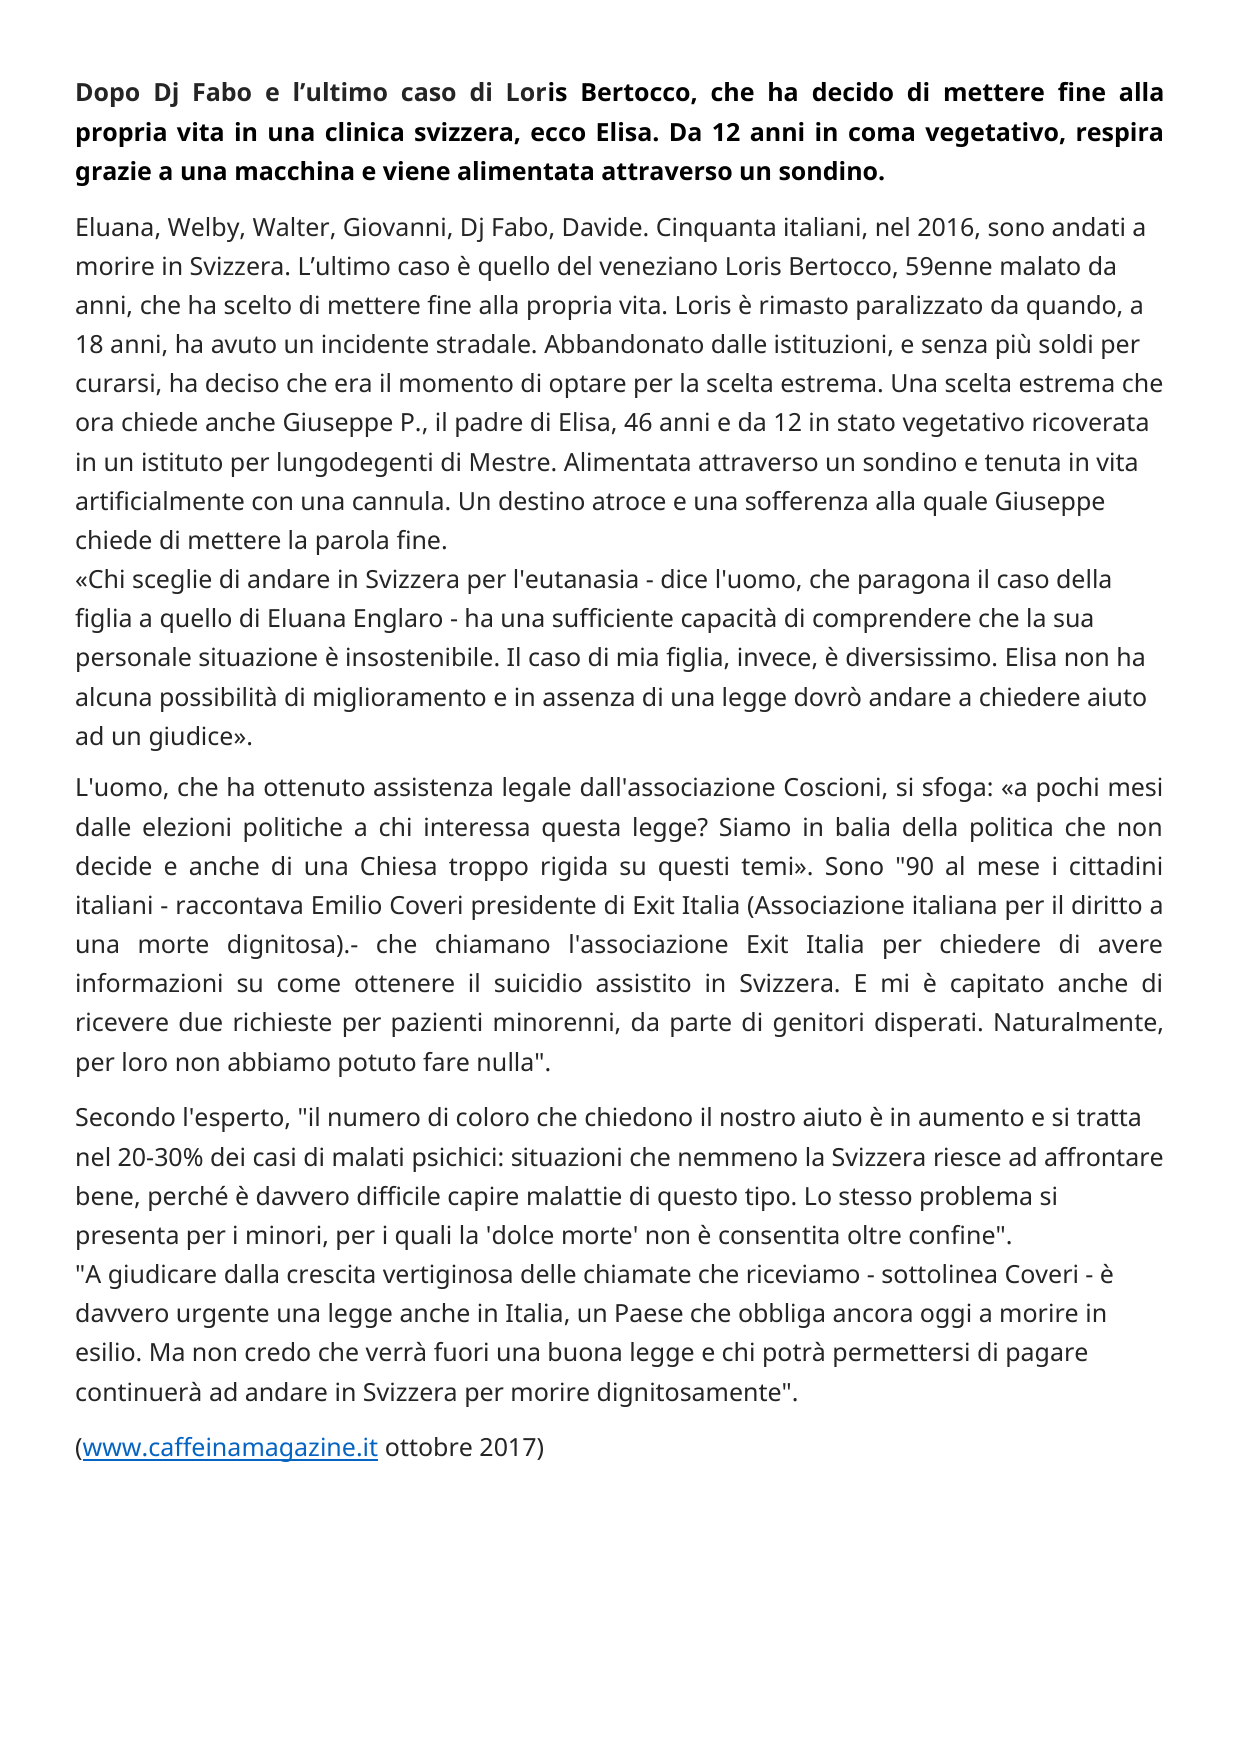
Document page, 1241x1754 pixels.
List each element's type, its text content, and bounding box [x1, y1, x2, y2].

text Dopo Dj Fabo e l’ultimo caso di Loris Bertocco, che ha decido di mettere fine alla propria vita in una clinica svizzera, ecco Elisa. Da 12 anni in coma vegetativo, respira grazie a una macchina e viene alimentata attraverso un sondino. [75, 75, 1165, 187]
text L'uomo, che ha ottenuto assistenza legale dall'associazione Coscioni, si sfoga: «a pochi mesi dalle elezioni politiche a chi interessa questa legge? Siamo in balia della politica che non decide e anche di una Chiesa troppo rigida su questi temi». Sono "90 al mese i cittadini italiani - raccontava Emilio Coveri presidente di Exit Italia (Associazione italiana per il diritto a una morte dignitosa).- che chiamano l'associazione Exit Italia per chiedere di avere informazioni su come ottenere il suicidio assistito in Svizzera. E mi è capitato anche di ricevere due richieste per pazienti minorenni, da parte di genitori disperati. Naturalmente, per loro non abbiamo potuto fare nulla". [75, 770, 1165, 1078]
text Secondo l'esperto, "il numero di coloro che chiedono il nostro aiuto è in aumento e si tratta nel 20-30% dei casi di malati psichici: situazioni che nemmeno la Svizzera riesce ad affrontare bene, perché è davvero difficile capire malattie di questo tipo. Lo stesso problema si presenta per i minori, per i quali la 'dolce morte' non è consentita oltre confine". "A giudicare dalla crescita vertiginosa delle chiamate che riceviamo - sottolinea Coveri - è davvero urgente una legge anche in Italia, un Paese che obbliga ancora oggi a morire in esilio. Ma non credo che verrà fuori una buona legge e chi potrà permettersi di pagare continuerà ad andare in Svizzera per morire dignitosamente". [75, 1100, 1165, 1408]
text Eluana, Welby, Walter, Giovanni, Dj Fabo, Davide. Cinquanta italiani, nel 2016, sono andati a morire in Svizzera. L’ultimo caso è quello del veneziano Loris Bertocco, 59enne malato da anni, che ha scelto di mettere fine alla propria vita. Loris è rimasto paralizzato da quando, a 18 anni, ha avuto un incidente stradale. Abbandonato dalle istituzioni, e senza più soldi per curarsi, ha deciso che era il momento di optare per la scelta estrema. Una scelta estrema che ora chiede anche Giuseppe P., il padre di Elisa, 46 anni e da 12 in stato vegetativo ricoverata in un istituto per lungodegenti di Mestre. Alimentata attraverso un sondino e tenuta in vita artificialmente con una cannula. Un destino atroce e una sofferenza alla quale Giuseppe chiede di mettere la parola fine. «Chi sceglie di andare in Svizzera per l'eutanasia - dice l'uomo, che paragona il caso della figlia a quello di Eluana Englaro - ha una sufficiente capacità di comprendere che la sua personale situazione è insostenibile. Il caso di mia figlia, invece, è diversissimo. Elisa non ha alcuna possibilità di miglioramento e in assenza di una legge dovrò andare a chiedere aiuto ad un giudice». [75, 209, 1165, 752]
text (www.caffeinamagazine.it ottobre 2017) [75, 1430, 1165, 1464]
